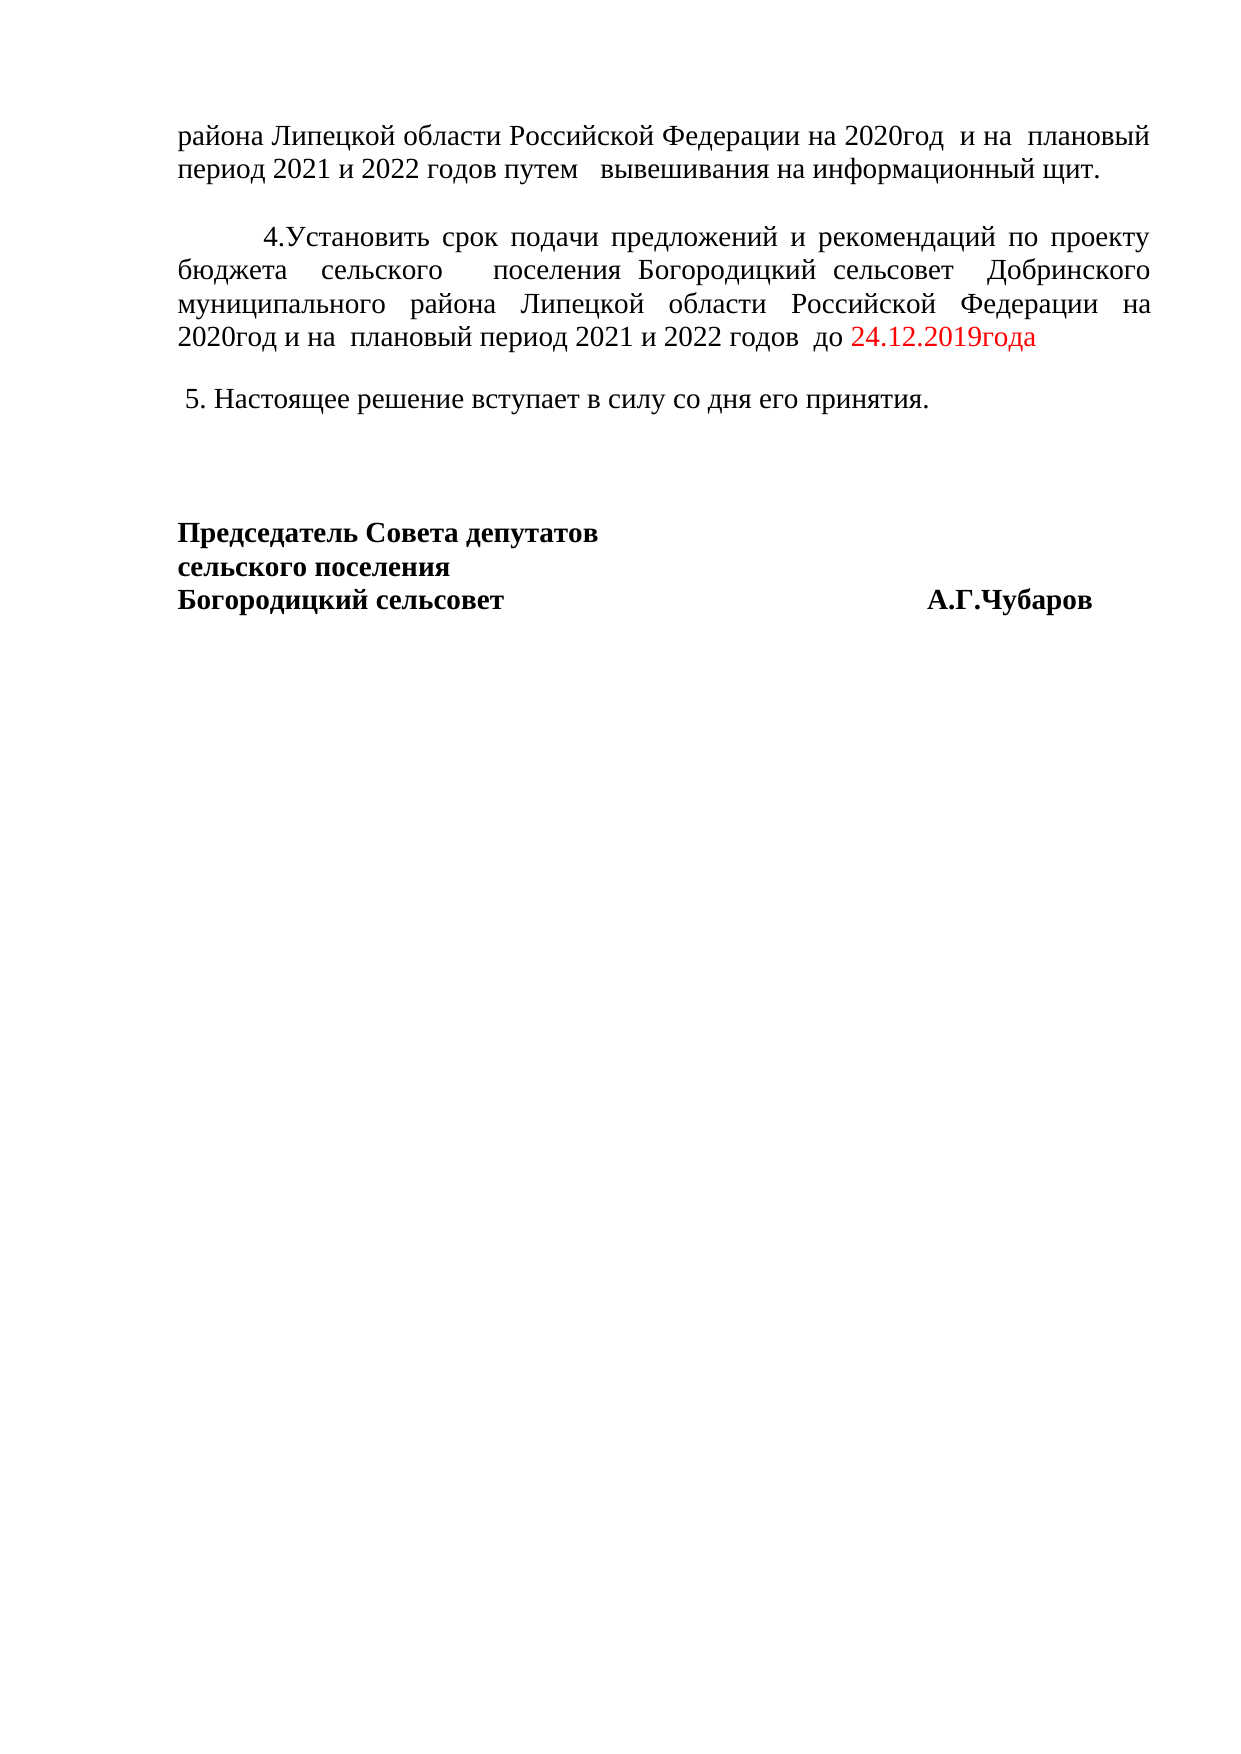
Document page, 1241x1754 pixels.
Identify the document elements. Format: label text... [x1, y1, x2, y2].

text Богородицкий сельсовет А.Г.Чубаров [177, 582, 1152, 616]
text 5. Настоящее решение вступает в силу со дня его принятия. [177, 381, 1152, 414]
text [177, 118, 1152, 185]
text 4.Установить срок подачи предложений и рекомендаций по проекту бюджета сельского поселения Богородицкий сельсовет Добринского муниципального района Липецкой области Российской Федерации на 2020год и на плановый период 2021 и 2022 годов до 24.12.2019года [177, 219, 1152, 353]
text Председатель Совета депутатов сельского поселения [177, 515, 1152, 582]
